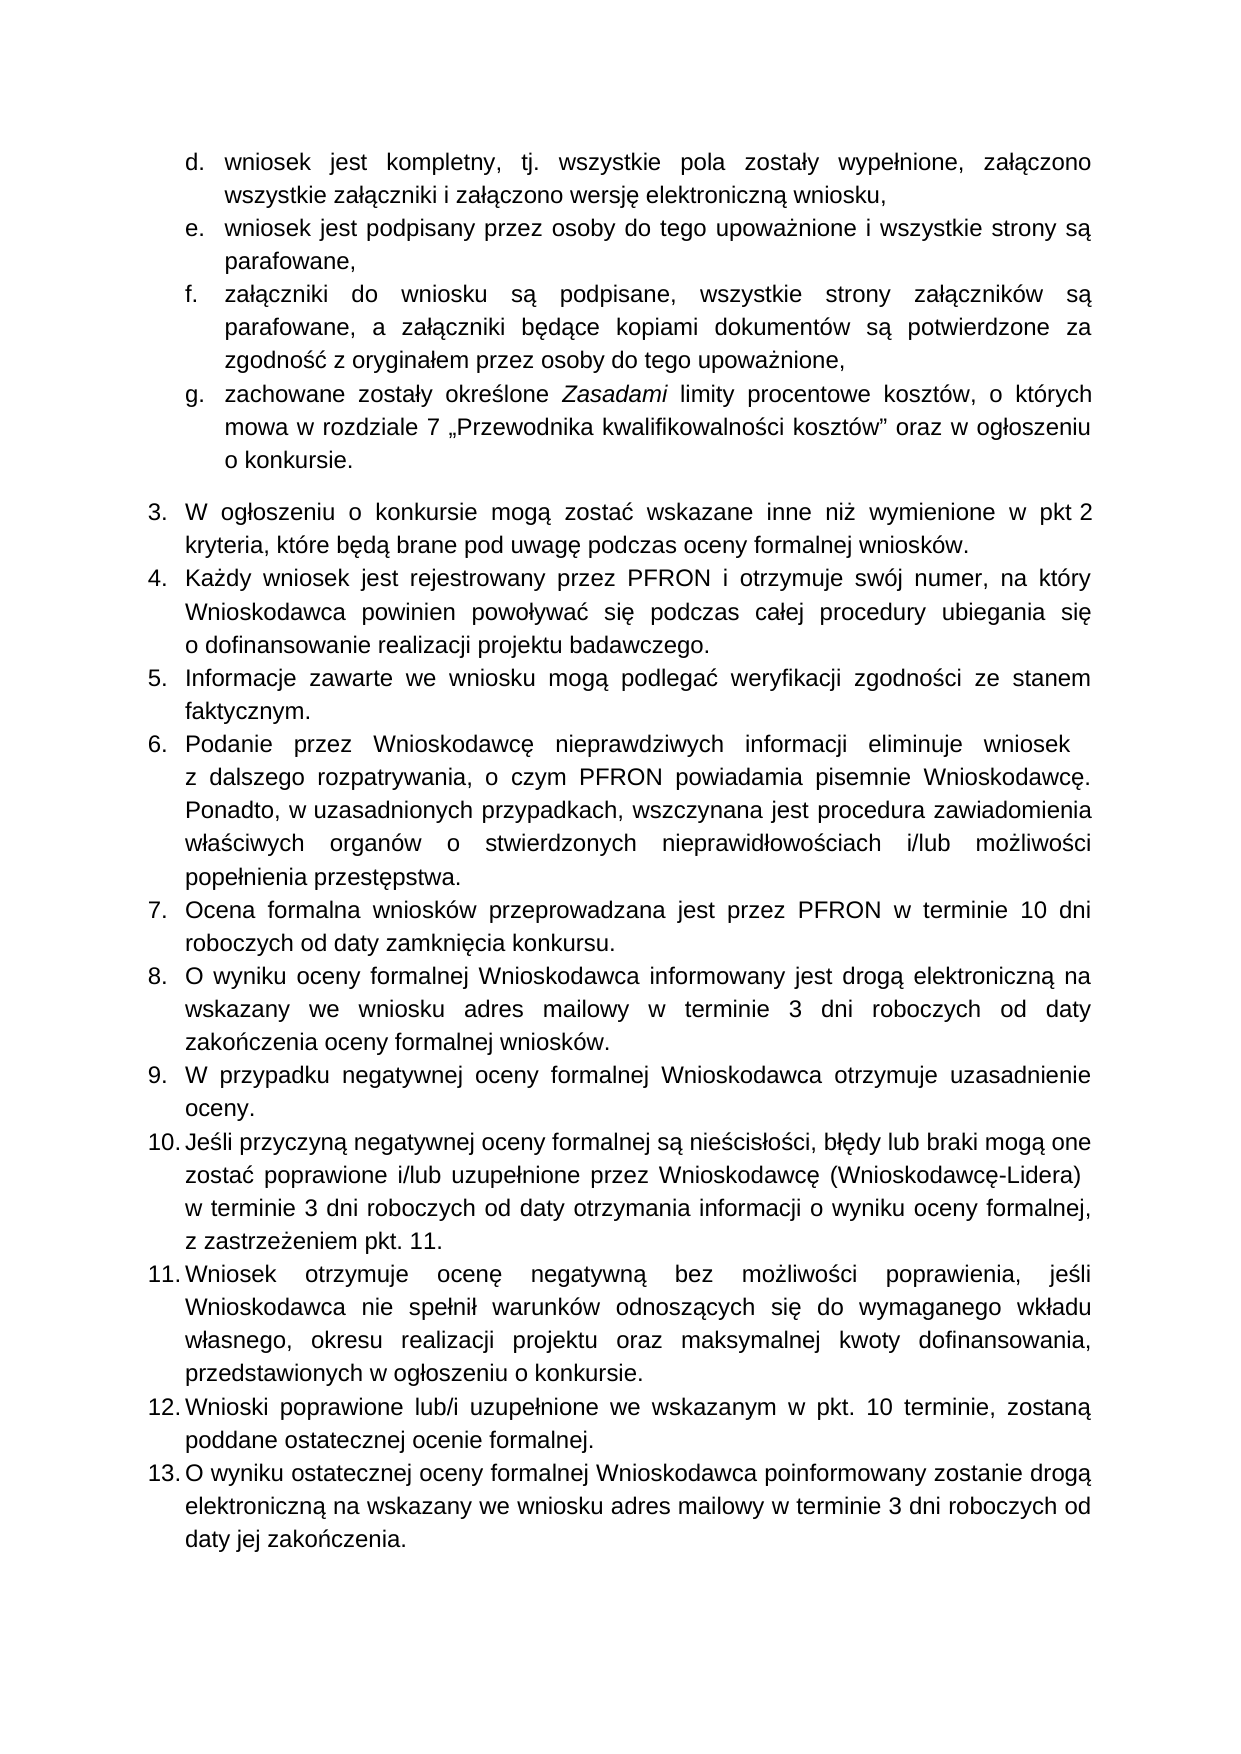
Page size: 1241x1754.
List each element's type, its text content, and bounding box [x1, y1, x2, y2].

list W ogłoszeniu o konkursie mogą zostać wskazane inne niż wymienione w pkt 2 kryteria, które będą brane pod uwagę podczas oceny formalnej wniosków. [148, 498, 1093, 559]
list załączniki do wniosku są podpisane, wszystkie strony załączników są parafowane, a załączniki będące kopiami dokumentów są potwierdzone za zgodność z oryginałem przez osoby do tego upoważnione, [185, 280, 1093, 374]
list Każdy wniosek jest rejestrowany przez PFRON i otrzymuje swój numer, na który Wnioskodawca powinien powoływać się podczas całej procedury ubiegania się o dofinansowanie realizacji projektu badawczego. [148, 564, 1093, 658]
list Ocena formalna wniosków przeprowadzana jest przez PFRON w terminie 10 dni roboczych od daty zamknięcia konkursu. [148, 896, 1093, 956]
list wniosek jest podpisany przez osoby do tego upoważnione i wszystkie strony są parafowane, [185, 214, 1093, 274]
list Wniosek otrzymuje ocenę negatywną bez możliwości poprawienia, jeśli Wnioskodawca nie spełnił warunków odnoszących się do wymaganego wkładu własnego, okresu realizacji projektu oraz maksymalnej kwoty dofinansowania, przedstawionych w ogłoszeniu o konkursie. [148, 1260, 1093, 1387]
list O wyniku ostatecznej oceny formalnej Wnioskodawca poinformowany zostanie drogą elektroniczną na wskazany we wniosku adres mailowy w terminie 3 dni roboczych od daty jej zakończenia. [148, 1459, 1093, 1552]
list zachowane zostały określone Zasadami limity procentowe kosztów, o których mowa w rozdziale 7 „Przewodnika kwalifikowalności kosztów” oraz w ogłoszeniu o konkursie. [185, 379, 1093, 473]
list Wnioski poprawione lub/i uzupełnione we wskazanym w pkt. 10 terminie, zostaną poddane ostatecznej ocenie formalnej. [148, 1392, 1093, 1453]
list O wyniku oceny formalnej Wnioskodawca informowany jest drogą elektroniczną na wskazany we wniosku adres mailowy w terminie 3 dni roboczych od daty zakończenia oceny formalnej wniosków. [148, 962, 1093, 1056]
list W przypadku negatywnej oceny formalnej Wnioskodawca otrzymuje uzasadnienie oceny. [148, 1061, 1093, 1122]
list Jeśli przyczyną negatywnej oceny formalnej są nieścisłości, błędy lub braki mogą one zostać poprawione i/lub uzupełnione przez Wnioskodawcę (Wnioskodawcę-Lidera) w terminie 3 dni roboczych od daty otrzymania informacji o wyniku oceny formalnej, z zastrzeżeniem pkt. 11. [148, 1127, 1093, 1254]
list wniosek jest kompletny, tj. wszystkie pola zostały wypełnione, załączono wszystkie załączniki i załączono wersję elektroniczną wniosku, [185, 148, 1093, 208]
list Informacje zawarte we wniosku mogą podlegać weryfikacji zgodności ze stanem faktycznym. [148, 664, 1093, 724]
list Podanie przez Wnioskodawcę nieprawdziwych informacji eliminuje wniosek z dalszego rozpatrywania, o czym PFRON powiadamia pisemnie Wnioskodawcę. Ponadto, w uzasadnionych przypadkach, wszczynana jest procedura zawiadomienia właściwych organów o stwierdzonych nieprawidłowościach i/lub możliwości popełnienia przestępstwa. [148, 730, 1093, 890]
